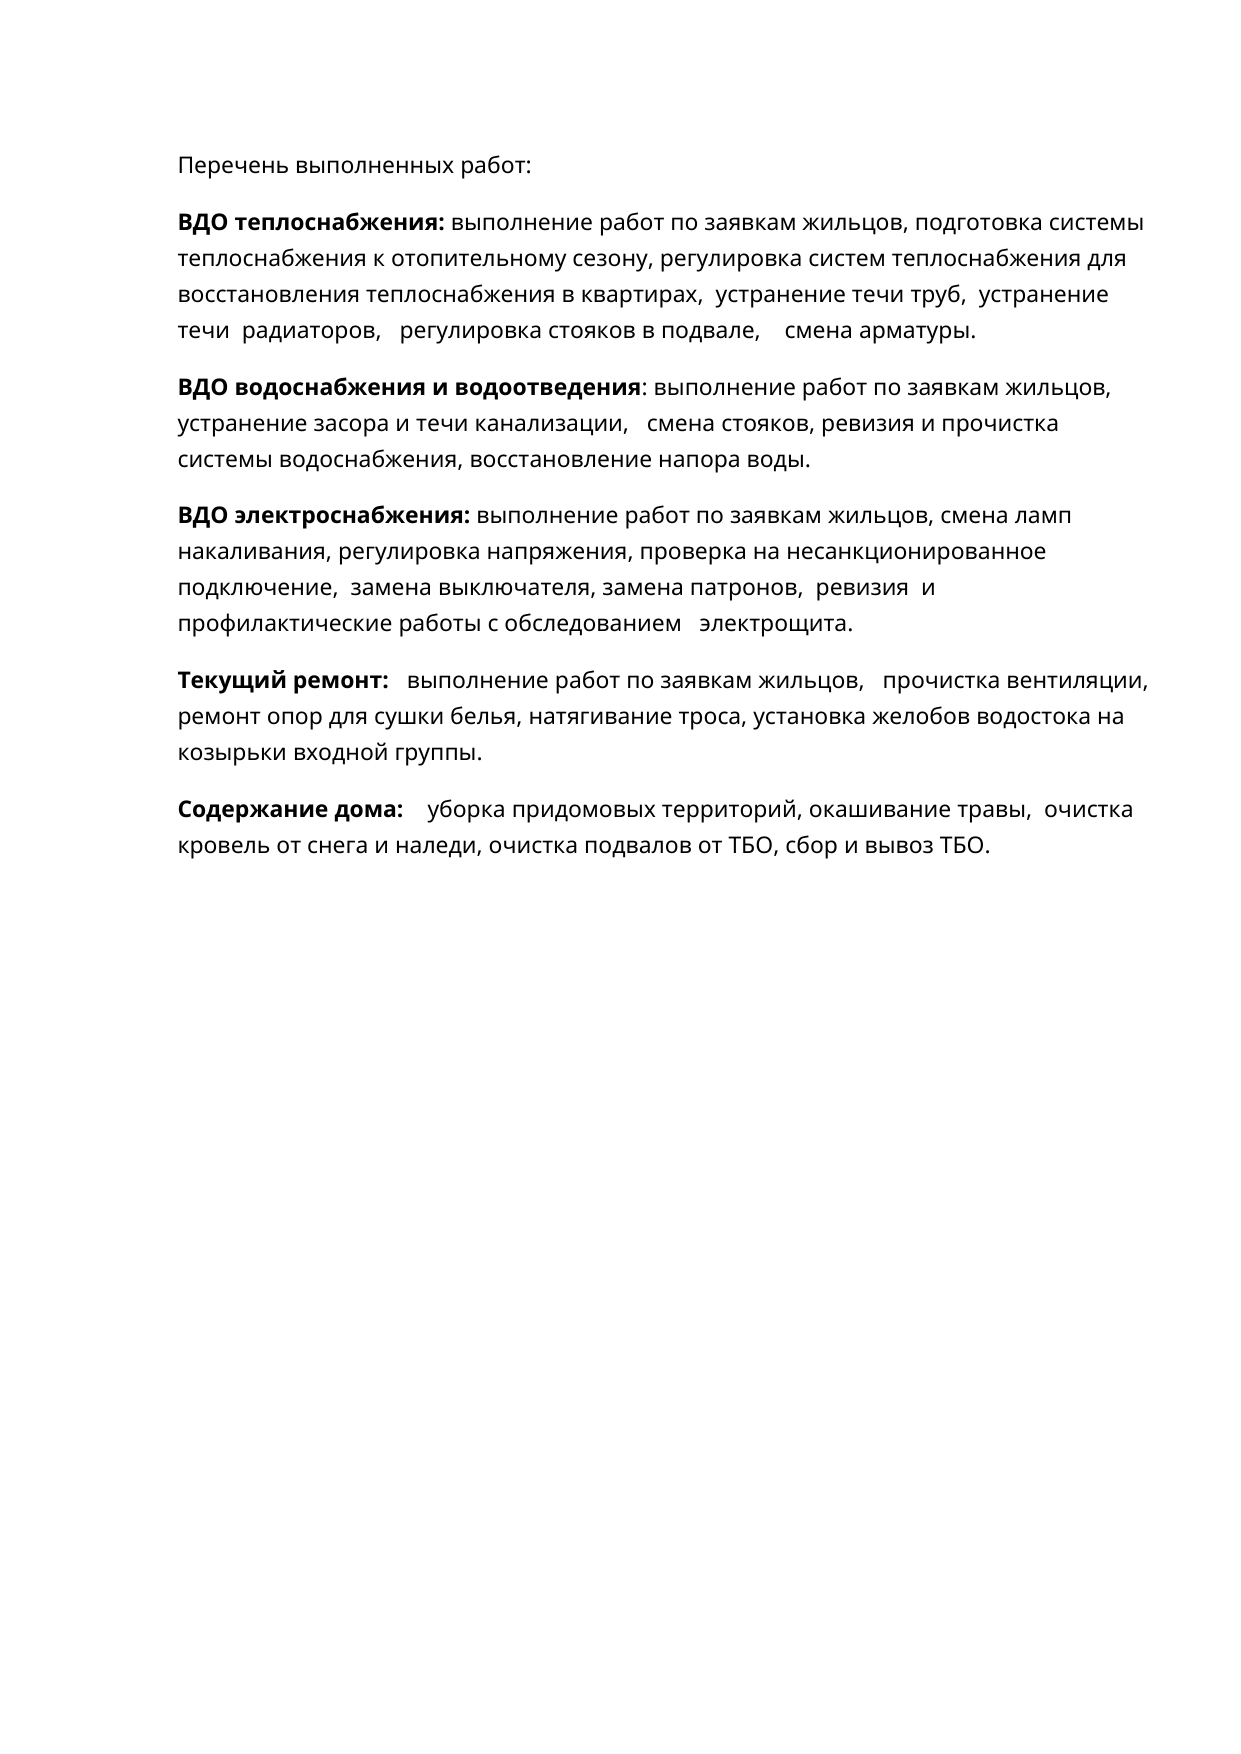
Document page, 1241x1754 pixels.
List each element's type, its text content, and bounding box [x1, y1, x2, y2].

text Перечень выполненных работ: [177, 149, 1152, 181]
text ВДО электроснабжения: выполнение работ по заявкам жильцов, смена ламп накаливания, регулировка напряжения, проверка на несанкционированное подключение, замена выключателя, замена патронов, ревизия и профилактические работы с обследованием электрощита. [177, 499, 1152, 638]
text ВДО водоснабжения и водоотведения: выполнение работ по заявкам жильцов, устранение засора и течи канализации, смена стояков, ревизия и прочистка системы водоснабжения, восстановление напора воды. [177, 371, 1152, 474]
text ВДО теплоснабжения: выполнение работ по заявкам жильцов, подготовка системы теплоснабжения к отопительному сезону, регулировка систем теплоснабжения для восстановления теплоснабжения в квартирах, устранение течи труб, устранение течи радиаторов, регулировка стояков в подвале, смена арматуры. [177, 206, 1152, 345]
text Текущий ремонт: выполнение работ по заявкам жильцов, прочистка вентиляции, ремонт опор для сушки белья, натягивание троса, установка желобов водостока на козырьки входной группы. [177, 664, 1152, 767]
text Содержание дома: уборка придомовых территорий, окашивание травы, очистка кровель от снега и наледи, очистка подвалов от ТБО, сбор и вывоз ТБО. [177, 793, 1152, 860]
